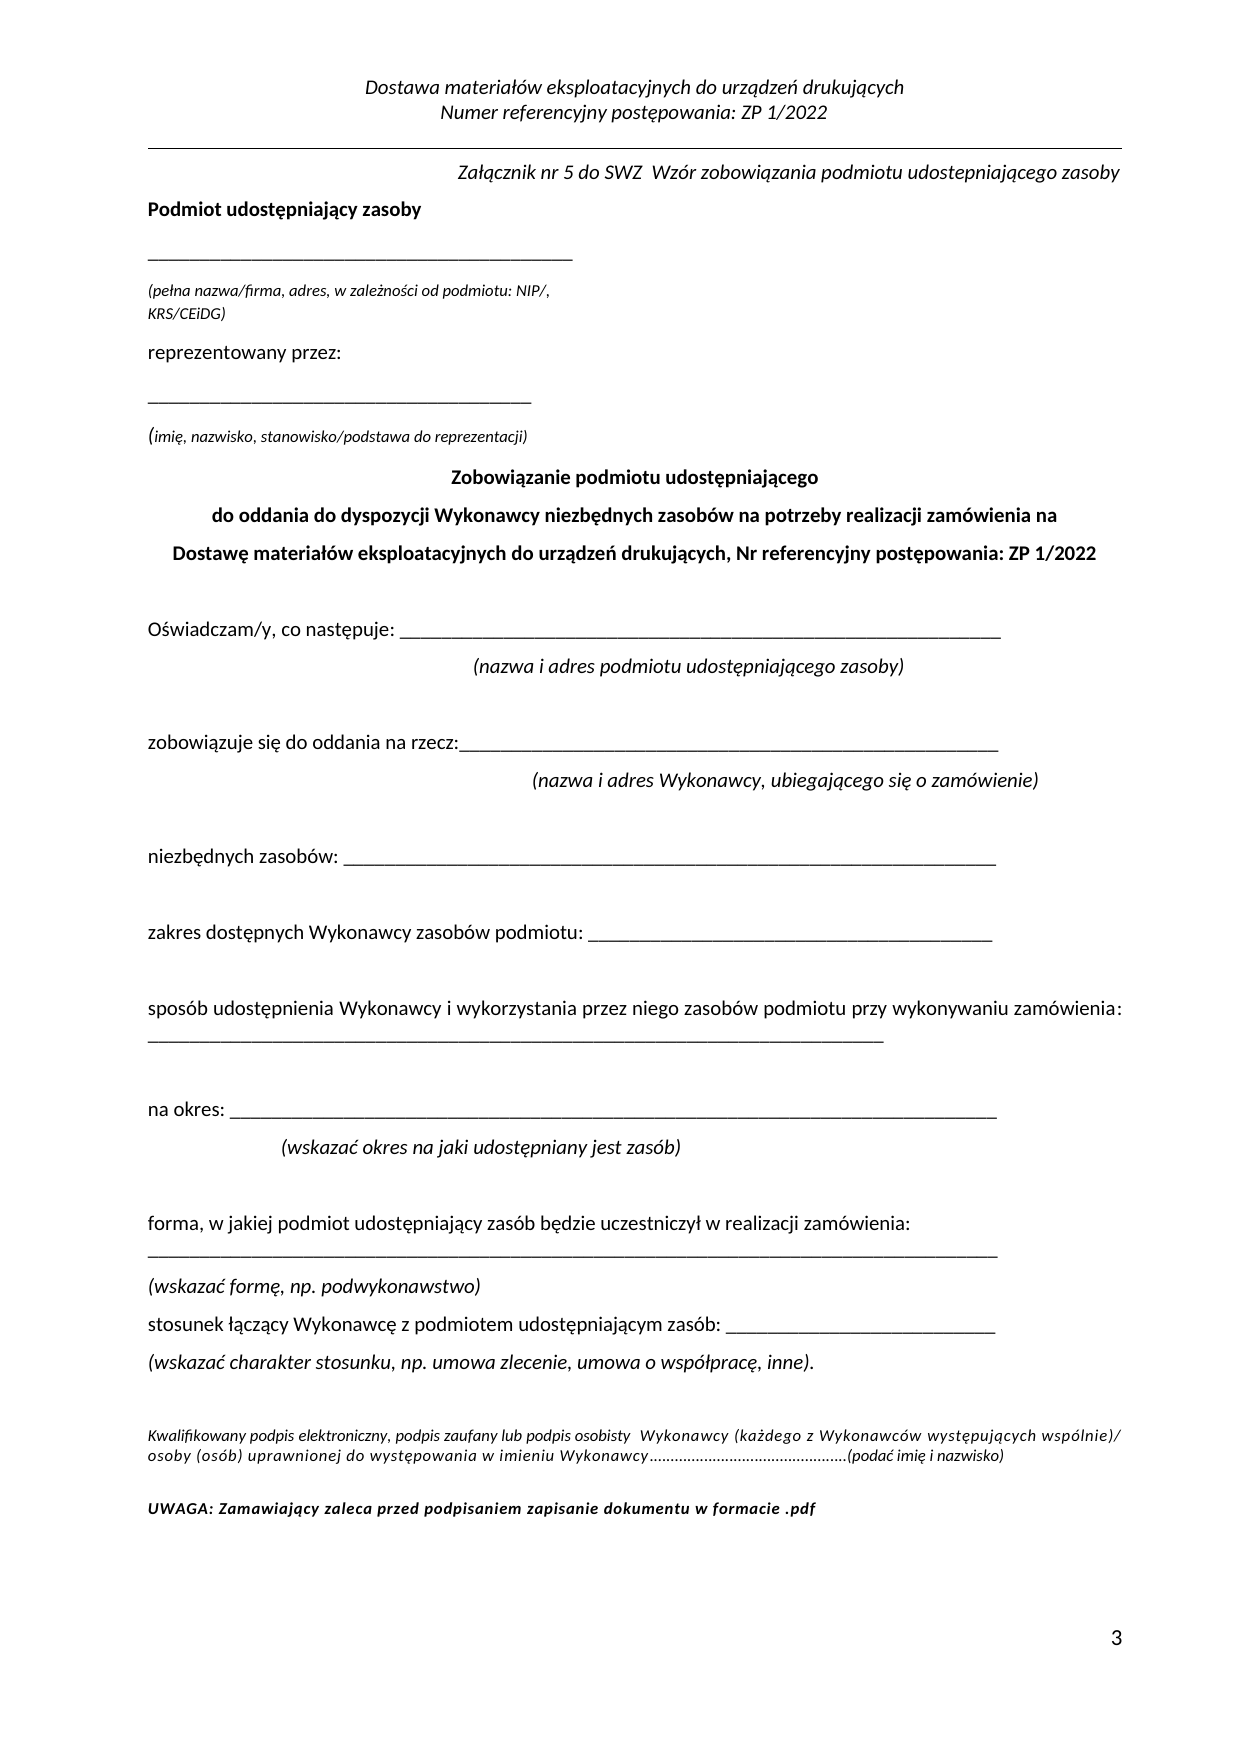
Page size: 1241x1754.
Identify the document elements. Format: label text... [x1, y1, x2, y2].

text (wskazać okres na jaki udostępniany jest zasób) [281, 1134, 1122, 1159]
text Kwalifikowany podpis elektroniczny, podpis zaufany lub podpis osobisty Wykonawcy (każdego z Wykonawców występujących wspólnie)/ osoby (osób) uprawnionej do występowania w imieniu Wykonawcy...............................................(podać imię i nazwisko) [148, 1425, 1122, 1466]
text niezbędnych zasobów: _______________________________________________________________ [148, 843, 1122, 869]
text na okres: __________________________________________________________________________ [148, 1096, 1122, 1122]
text _________________________________________ [148, 238, 605, 264]
text sposób udostępnienia Wykonawcy i wykorzystania przez niego zasobów podmiotu przy wykonywaniu zamówienia: _______________________________________________________________________ [148, 995, 1122, 1046]
text zakres dostępnych Wykonawcy zasobów podmiotu: _______________________________________ [148, 919, 1122, 944]
text Oświadczam/y, co następuje: __________________________________________________________ [148, 616, 1122, 641]
text (nazwa i adres Wykonawcy, ubiegającego się o zamówienie) [532, 767, 1122, 793]
text do oddania do dyspozycji Wykonawcy niezbędnych zasobów na potrzeby realizacji zamówienia na [148, 502, 1122, 527]
text (nazwa i adres podmiotu udostępniającego zasoby) [473, 654, 1122, 679]
text forma, w jakiej podmiot udostępniający zasób będzie uczestniczył w realizacji zamówienia: __________________________________________________________________________________ [148, 1210, 1122, 1261]
text stosunek łączący Wykonawcę z podmiotem udostępniającym zasób: __________________________ [148, 1311, 1122, 1337]
text _____________________________________ [148, 381, 591, 406]
text Podmiot udostępniający zasoby [148, 197, 1122, 222]
text Załącznik nr 5 do SWZ Wzór zobowiązania podmiotu udostepniającego zasoby [148, 161, 1122, 184]
text (pełna nazwa/firma, adres, w zależności od podmiotu: NIP/, KRS/CEiDG) [148, 280, 605, 323]
text (wskazać charakter stosunku, np. umowa zlecenie, umowa o współpracę, inne). [148, 1349, 1122, 1374]
text zobowiązuje się do oddania na rzecz:____________________________________________________ [148, 729, 1122, 755]
text Dostawę materiałów eksploatacyjnych do urządzeń drukujących, Nr referencyjny postępowania: ZP 1/2022 [148, 540, 1122, 565]
text UWAGA: Zamawiający zaleca przed podpisaniem zapisanie dokumentu w formacie .pdf [148, 1498, 1122, 1519]
text (wskazać formę, np. podwykonawstwo) [148, 1273, 1122, 1299]
text reprezentowany przez: [148, 339, 1122, 364]
text Zobowiązanie podmiotu udostępniającego [148, 464, 1122, 489]
text (imię, nazwisko, stanowisko/podstawa do reprezentacji) [148, 422, 664, 448]
